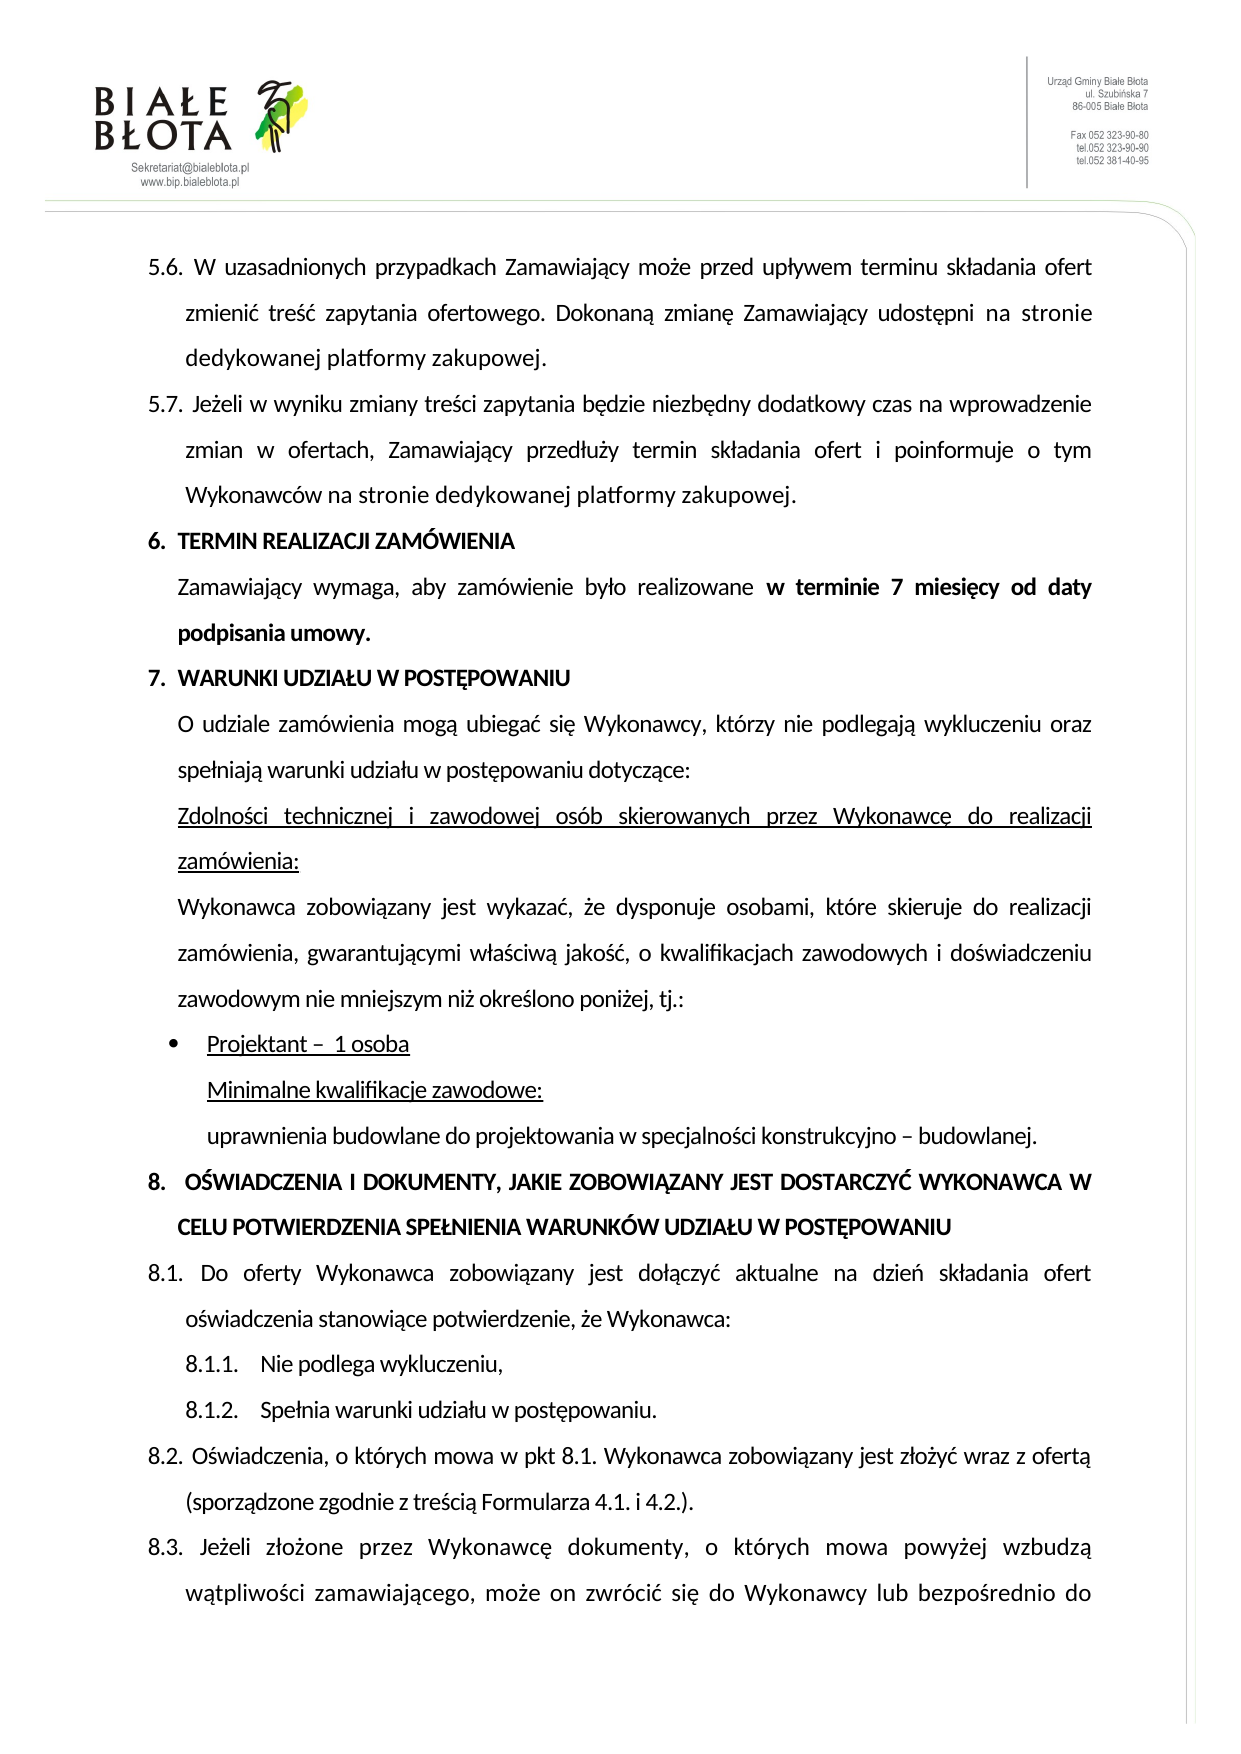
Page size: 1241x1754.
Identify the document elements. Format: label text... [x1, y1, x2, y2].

list Zamawiający wymaga, aby zamówienie było realizowane w terminie 7 miesięcy od daty podpisania umowy. [177, 571, 1093, 647]
list Do oferty Wykonawca zobowiązany jest dołączyć aktualne na dzień składania ofert oświadczenia stanowiące potwierdzenie, że Wykonawca: [148, 1257, 1093, 1333]
list WARUNKI UDZIAŁU W POSTĘPOWANIU [148, 663, 1093, 693]
list Nie podlega wykluczeniu, [185, 1348, 1093, 1379]
list O udziale zamówienia mogą ubiegać się Wykonawcy, którzy nie podlegają wykluczeniu oraz spełniają warunki udziału w postępowaniu dotyczące: [177, 708, 1093, 784]
list W uzasadnionych przypadkach Zamawiający może przed upływem terminu składania ofert zmienić treść zapytania ofertowego. Dokonaną zmianę Zamawiający udostępni na stronie dedykowanej platformy zakupowej. [148, 251, 1093, 373]
list uprawnienia budowlane do projektowania w specjalności konstrukcyjno – budowlanej. [207, 1120, 1093, 1150]
list Wykonawca zobowiązany jest wykazać, że dysponuje osobami, które skieruje do realizacji zamówienia, gwarantującymi właściwą jakość, o kwalifikacjach zawodowych i doświadczeniu zawodowym nie mniejszym niż określono poniżej, tj.: [177, 891, 1093, 1013]
picture [44, 56, 1196, 1724]
list Minimalne kwalifikacje zawodowe: [207, 1074, 1093, 1105]
list TERMIN REALIZACJI ZAMÓWIENIA [148, 525, 1093, 556]
list Jeżeli w wyniku zmiany treści zapytania będzie niezbędny dodatkowy czas na wprowadzenie zmian w ofertach, Zamawiający przedłuży termin składania ofert i poinformuje o tym Wykonawców na stronie dedykowanej platformy zakupowej. [148, 388, 1093, 510]
list Zdolności technicznej i zawodowej osób skierowanych przez Wykonawcę do realizacji zamówienia: [177, 800, 1093, 876]
list OŚWIADCZENIA I DOKUMENTY, JAKIE ZOBOWIĄZANY JEST DOSTARCZYĆ WYKONAWCA W CELU POTWIERDZENIA SPEŁNIENIA WARUNKÓW UDZIAŁU W POSTĘPOWANIU [148, 1166, 1093, 1242]
list Projektant – 1 osoba [169, 1028, 1093, 1059]
list Oświadczenia, o których mowa w pkt 8.1. Wykonawca zobowiązany jest złożyć wraz z ofertą (sporządzone zgodnie z treścią Formularza 4.1. i 4.2.). [148, 1440, 1093, 1516]
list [148, 1531, 1093, 1608]
list Spełnia warunki udziału w postępowaniu. [185, 1394, 1093, 1425]
